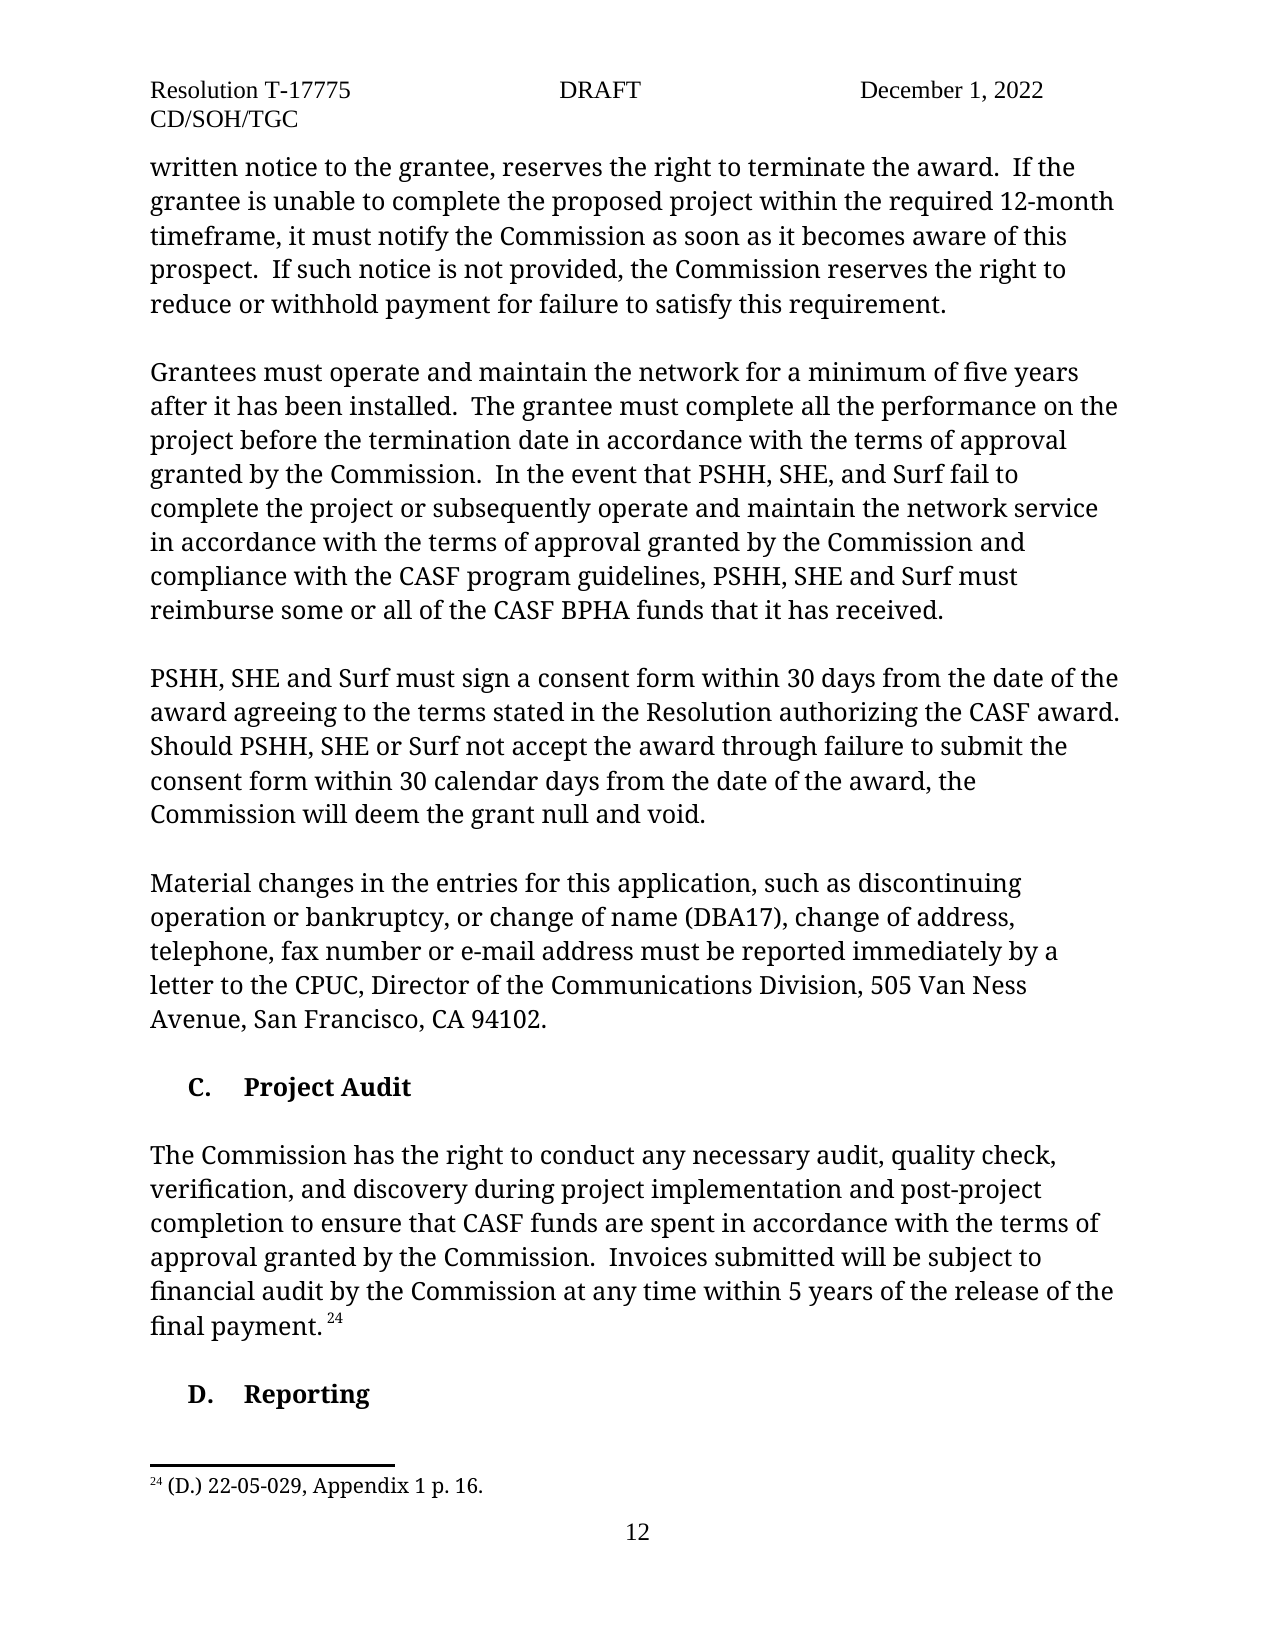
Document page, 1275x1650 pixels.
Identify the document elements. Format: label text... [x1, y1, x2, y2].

text Grantees must operate and maintain the network for a minimum of five years after it has been installed. The grantee must complete all the performance on the project before the termination date in accordance with the terms of approval granted by the Commission. In the event that PSHH, SHE, and Surf fail to complete the project or subsequently operate and maintain the network service in accordance with the terms of approval granted by the Commission and compliance with the CASF program guidelines, PSHH, SHE and Surf must reimburse some or all of the CASF BPHA funds that it has received. [150, 354, 1127, 627]
list Project Audit [187, 1070, 1127, 1104]
text Material changes in the entries for this application, such as discontinuing operation or bankruptcy, or change of name (DBA17), change of address, telephone, fax number or e-mail address must be reported immediately by a letter to the CPUC, Director of the Communications Division, 505 Van Ness Avenue, San Francisco, CA 94102. [150, 865, 1127, 1036]
text The Commission has the right to conduct any necessary audit, quality check, verification, and discovery during project implementation and post-project completion to ensure that CASF funds are spent in accordance with the terms of approval granted by the Commission. Invoices submitted will be subject to financial audit by the Commission at any time within 5 years of the release of the final payment. [150, 1138, 1127, 1342]
text PSHH, SHE and Surf must sign a consent form within 30 days from the date of the award agreeing to the terms stated in the Resolution authorizing the CASF award. Should PSHH, SHE or Surf not accept the award through failure to submit the consent form within 30 calendar days from the date of the award, the Commission will deem the grant null and void. [150, 661, 1127, 831]
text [150, 150, 1127, 320]
list Reporting [187, 1376, 1127, 1410]
